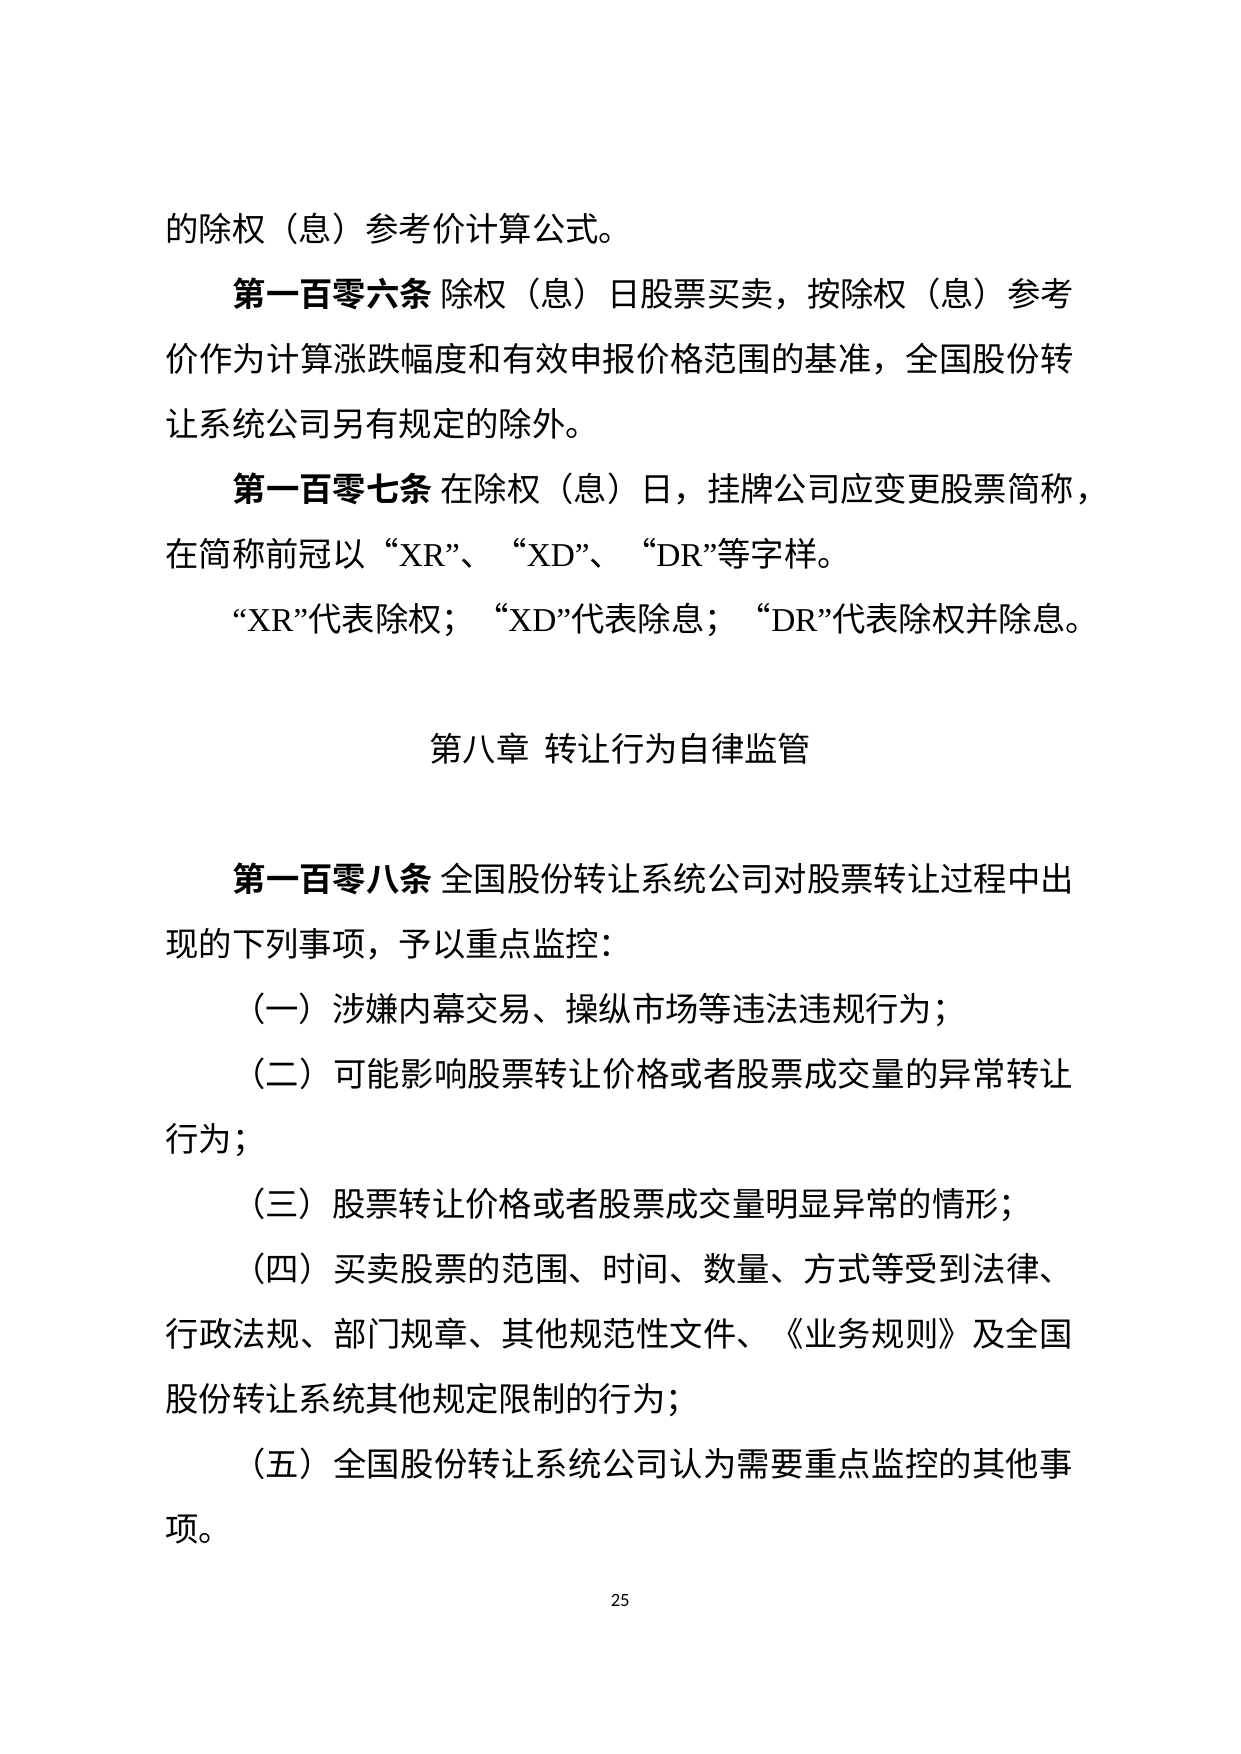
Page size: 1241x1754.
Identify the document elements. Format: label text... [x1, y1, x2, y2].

text 第一百零六条 除权（息）日股票买卖，按除权（息）参考价作为计算涨跌幅度和有效申报价格范围的基准，全国股份转让系统公司另有规定的除外。 [165, 259, 1075, 454]
text （一）涉嫌内幕交易、操纵市场等违法违规行为； [165, 974, 1075, 1039]
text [165, 194, 1075, 259]
text 第一百零七条 在除权（息）日，挂牌公司应变更股票简称，在简称前冠以“XR”、“XD”、“DR”等字样。 [165, 454, 1075, 584]
text （五）全国股份转让系统公司认为需要重点监控的其他事项。 [165, 1429, 1075, 1559]
text 第八章 转让行为自律监管 [165, 714, 1075, 779]
text （二）可能影响股票转让价格或者股票成交量的异常转让行为； [165, 1039, 1075, 1169]
text （四）买卖股票的范围、时间、数量、方式等受到法律、行政法规、部门规章、其他规范性文件、《业务规则》及全国股份转让系统其他规定限制的行为； [165, 1234, 1075, 1429]
text 第一百零八条 全国股份转让系统公司对股票转让过程中出现的下列事项，予以重点监控： [165, 844, 1075, 974]
text （三）股票转让价格或者股票成交量明显异常的情形； [165, 1169, 1075, 1234]
text “XR”代表除权；“XD”代表除息；“DR”代表除权并除息。 [165, 584, 1075, 649]
